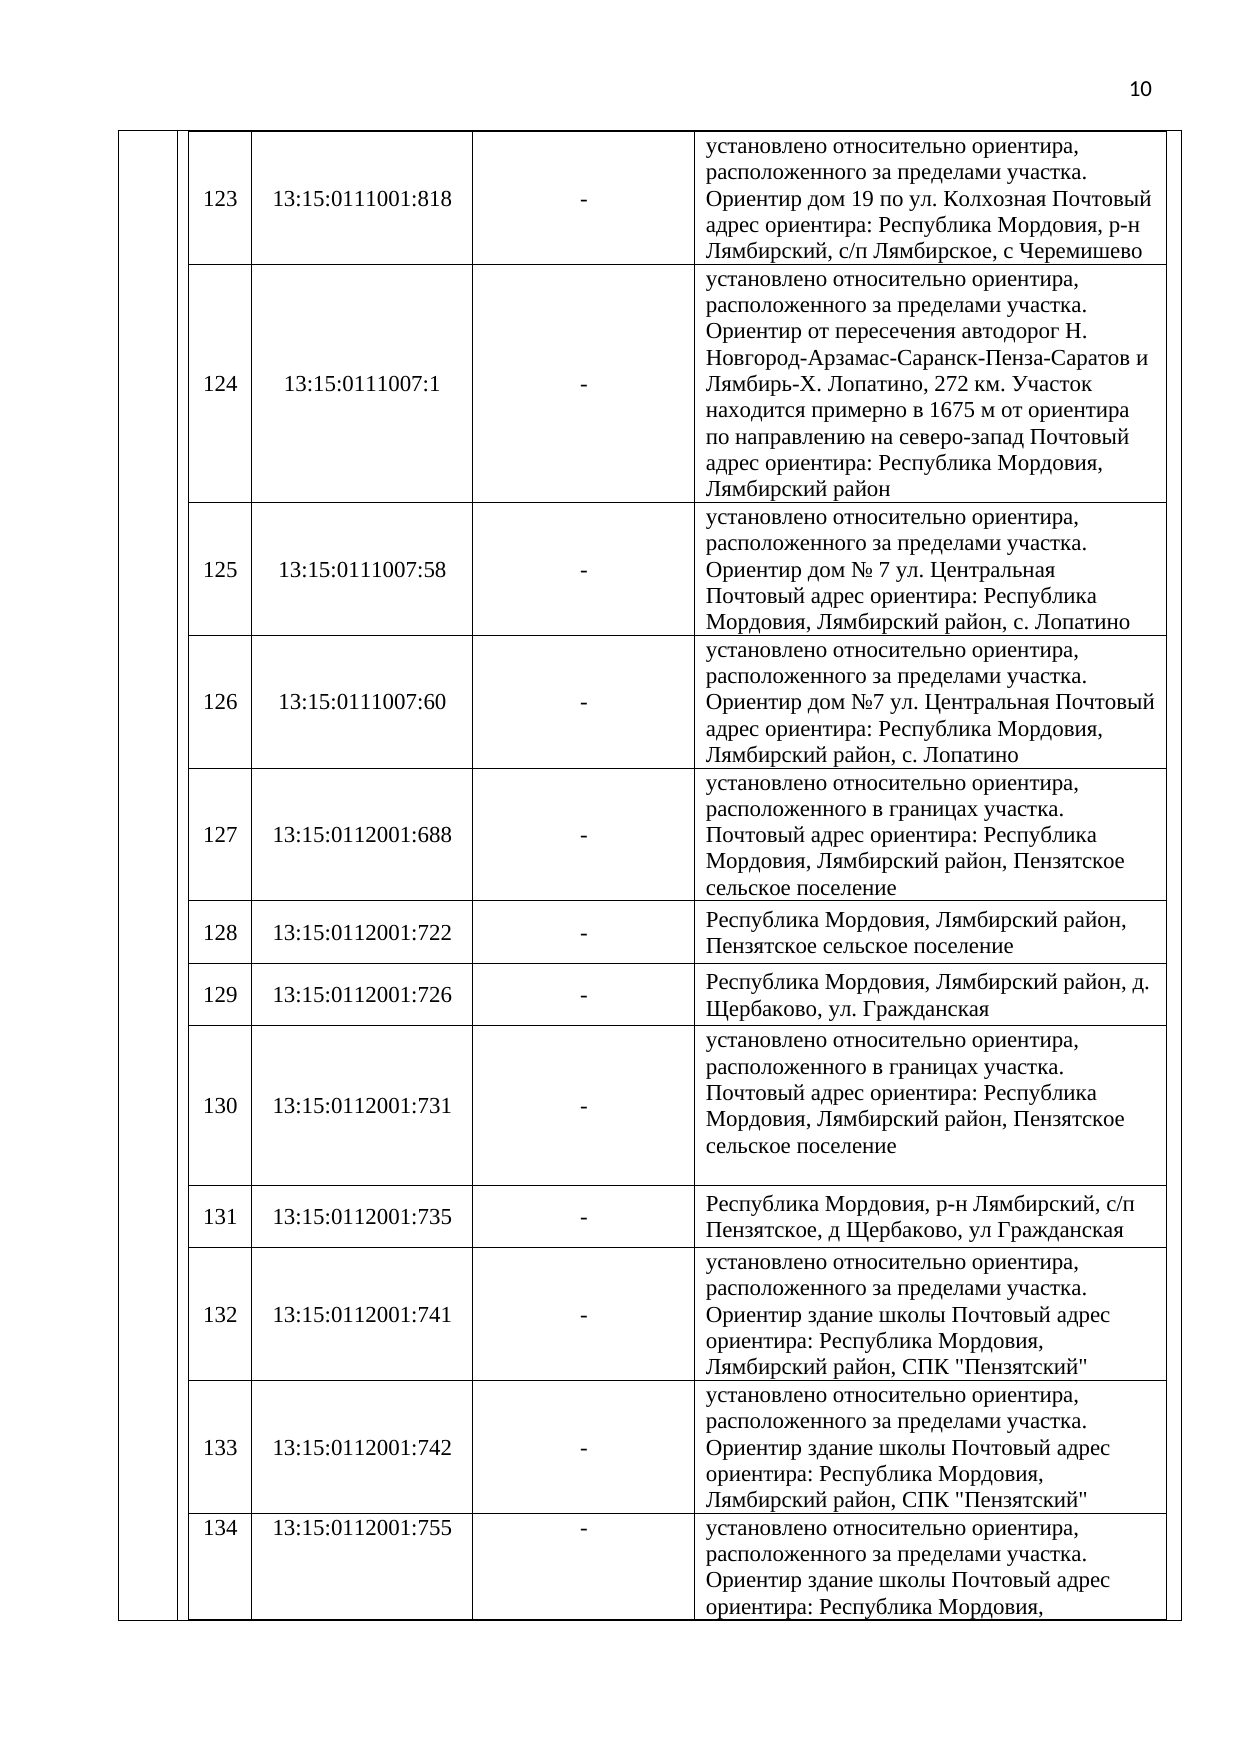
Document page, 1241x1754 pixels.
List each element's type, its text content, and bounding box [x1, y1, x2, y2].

table_cell [252, 265, 472, 502]
table_cell [252, 901, 472, 963]
table_cell [695, 901, 1166, 963]
table_cell [252, 1248, 472, 1380]
table_cell [695, 1248, 1166, 1380]
table_cell [695, 1186, 1166, 1247]
table_cell [252, 636, 472, 768]
table_cell [252, 964, 472, 1025]
table_cell [695, 503, 1166, 635]
table_cell [695, 1514, 1166, 1619]
table_cell [252, 1514, 472, 1619]
table_cell [695, 265, 1166, 502]
table_cell [252, 503, 472, 635]
table_cell [695, 132, 1166, 264]
table_cell [695, 1026, 1166, 1185]
table_cell [178, 131, 188, 1620]
table_cell [695, 636, 1166, 768]
table_cell 3 [119, 131, 177, 1620]
table_cell [252, 132, 472, 264]
table_cell [252, 1381, 472, 1513]
table_cell [252, 769, 472, 900]
table_cell [695, 769, 1166, 900]
table_cell [252, 1186, 472, 1247]
table_cell [695, 964, 1166, 1025]
table_cell [695, 1381, 1166, 1513]
table_cell [252, 1026, 472, 1185]
table_cell [1167, 131, 1181, 1620]
